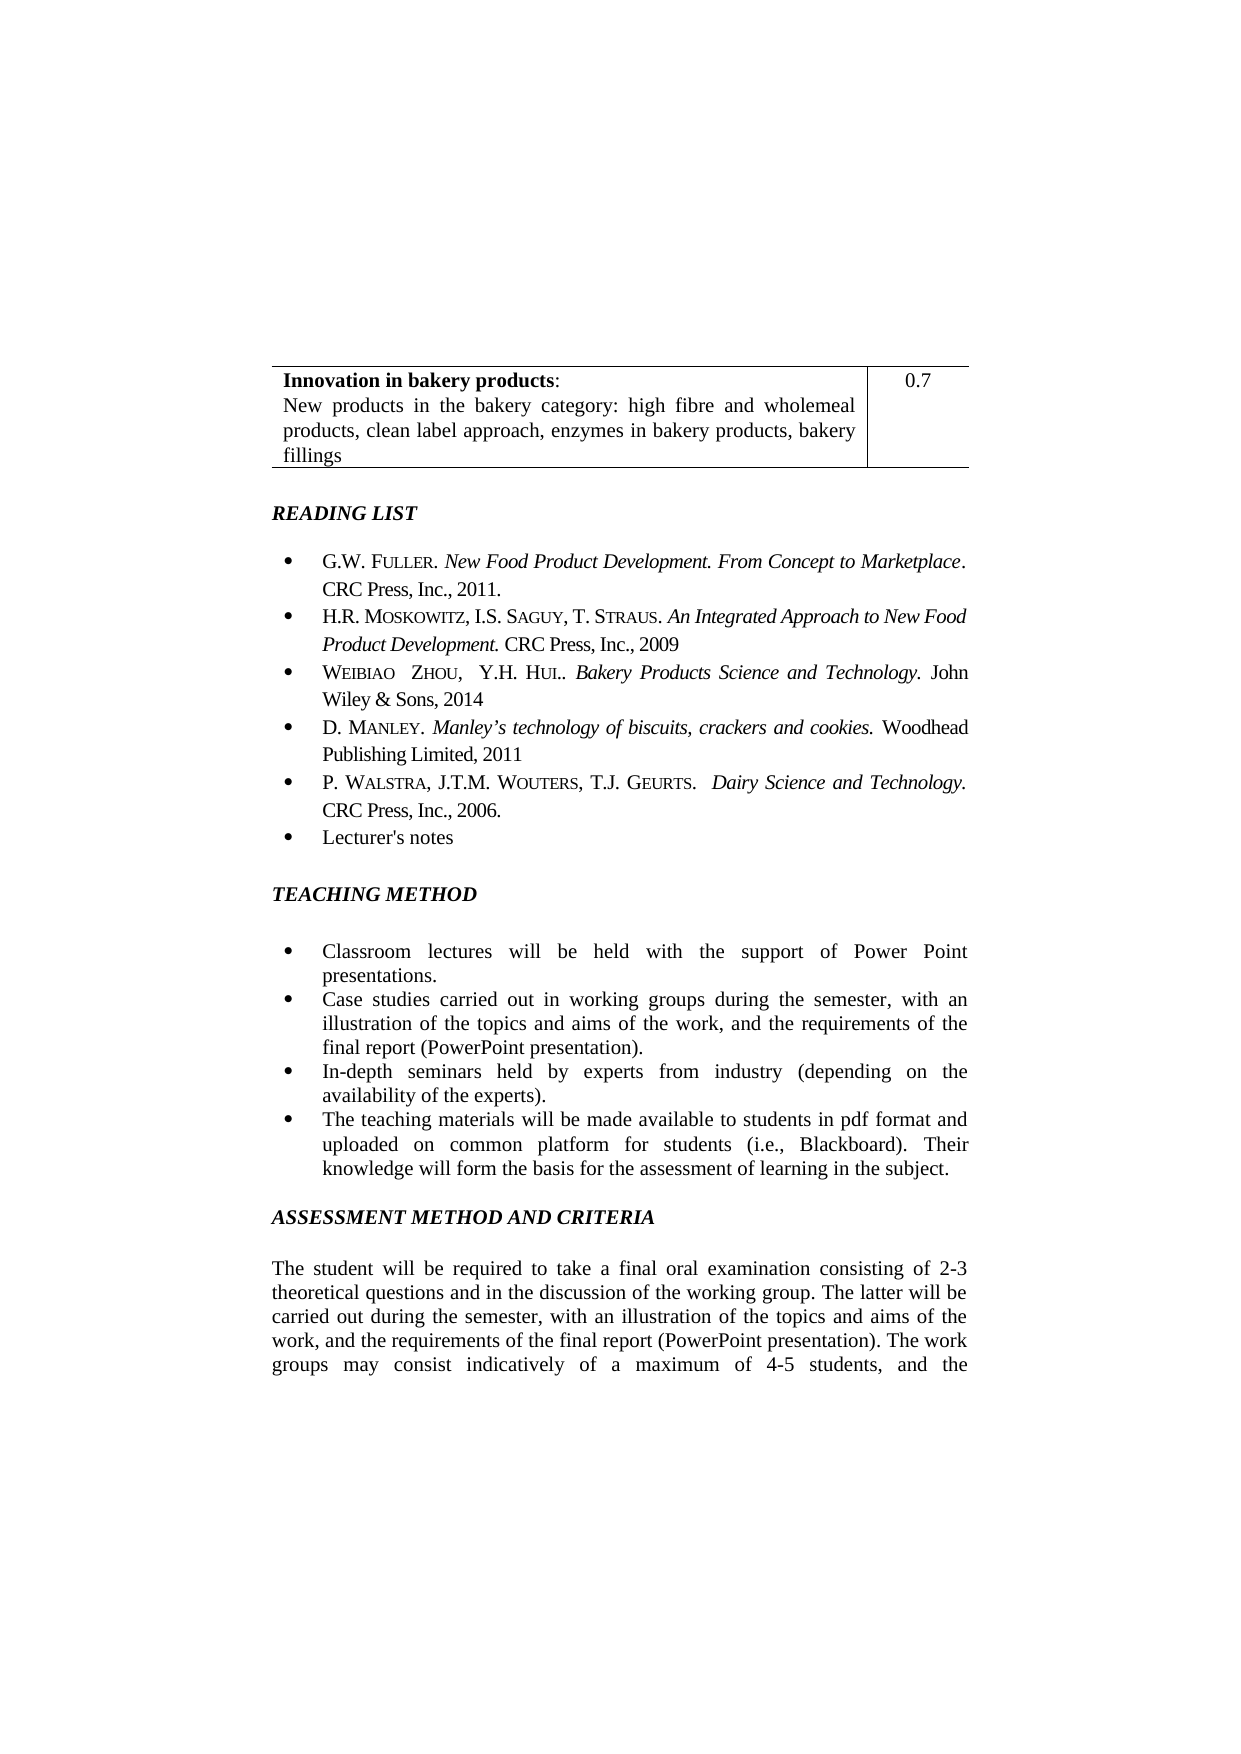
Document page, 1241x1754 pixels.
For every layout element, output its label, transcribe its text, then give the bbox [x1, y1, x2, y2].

list Classroom lectures will be held with the support of Power Point presentations. [284, 939, 968, 987]
table_cell 0.7 [868, 367, 968, 467]
list Weibiao Zhou, Y.H. Hui.. Bakery Products Science and Technology. John Wiley & Sons, 2014 [284, 659, 968, 711]
text TEACHING METHOD [272, 881, 968, 906]
list Case studies carried out in working groups during the semester, with an illustration of the topics and aims of the work, and the requirements of the final report (PowerPoint presentation). [284, 987, 968, 1059]
list H.R. Moskowitz, I.S. Saguy, T. Straus. An Integrated Approach to New Food Product Development. CRC Press, Inc., 2009 [284, 604, 968, 656]
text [272, 1256, 968, 1376]
table_cell Innovation in bakery products: New products in the bakery category: high fibre and wholemeal products, clean label approach, enzymes in bakery products, bakery fillings [272, 367, 867, 467]
text READING LIST [272, 500, 968, 525]
list Lecturer's notes [284, 825, 968, 849]
list P. Walstra, J.T.M. Wouters, T.J. Geurts. Dairy Science and Technology. CRC Press, Inc., 2006. [284, 770, 968, 822]
list D. Manley. Manley’s technology of biscuits, crackers and cookies. Woodhead Publishing Limited, 2011 [284, 715, 968, 766]
list G.W. Fuller. New Food Product Development. From Concept to Marketplace. CRC Press, Inc., 2011. [284, 549, 968, 601]
list The teaching materials will be made available to students in pdf format and uploaded on common platform for students (i.e., Blackboard). Their knowledge will form the basis for the assessment of learning in the subject. [284, 1107, 968, 1179]
list In-depth seminars held by experts from industry (depending on the availability of the experts). [284, 1059, 968, 1107]
text ASSESSMENT METHOD AND CRITERIA [272, 1204, 968, 1229]
